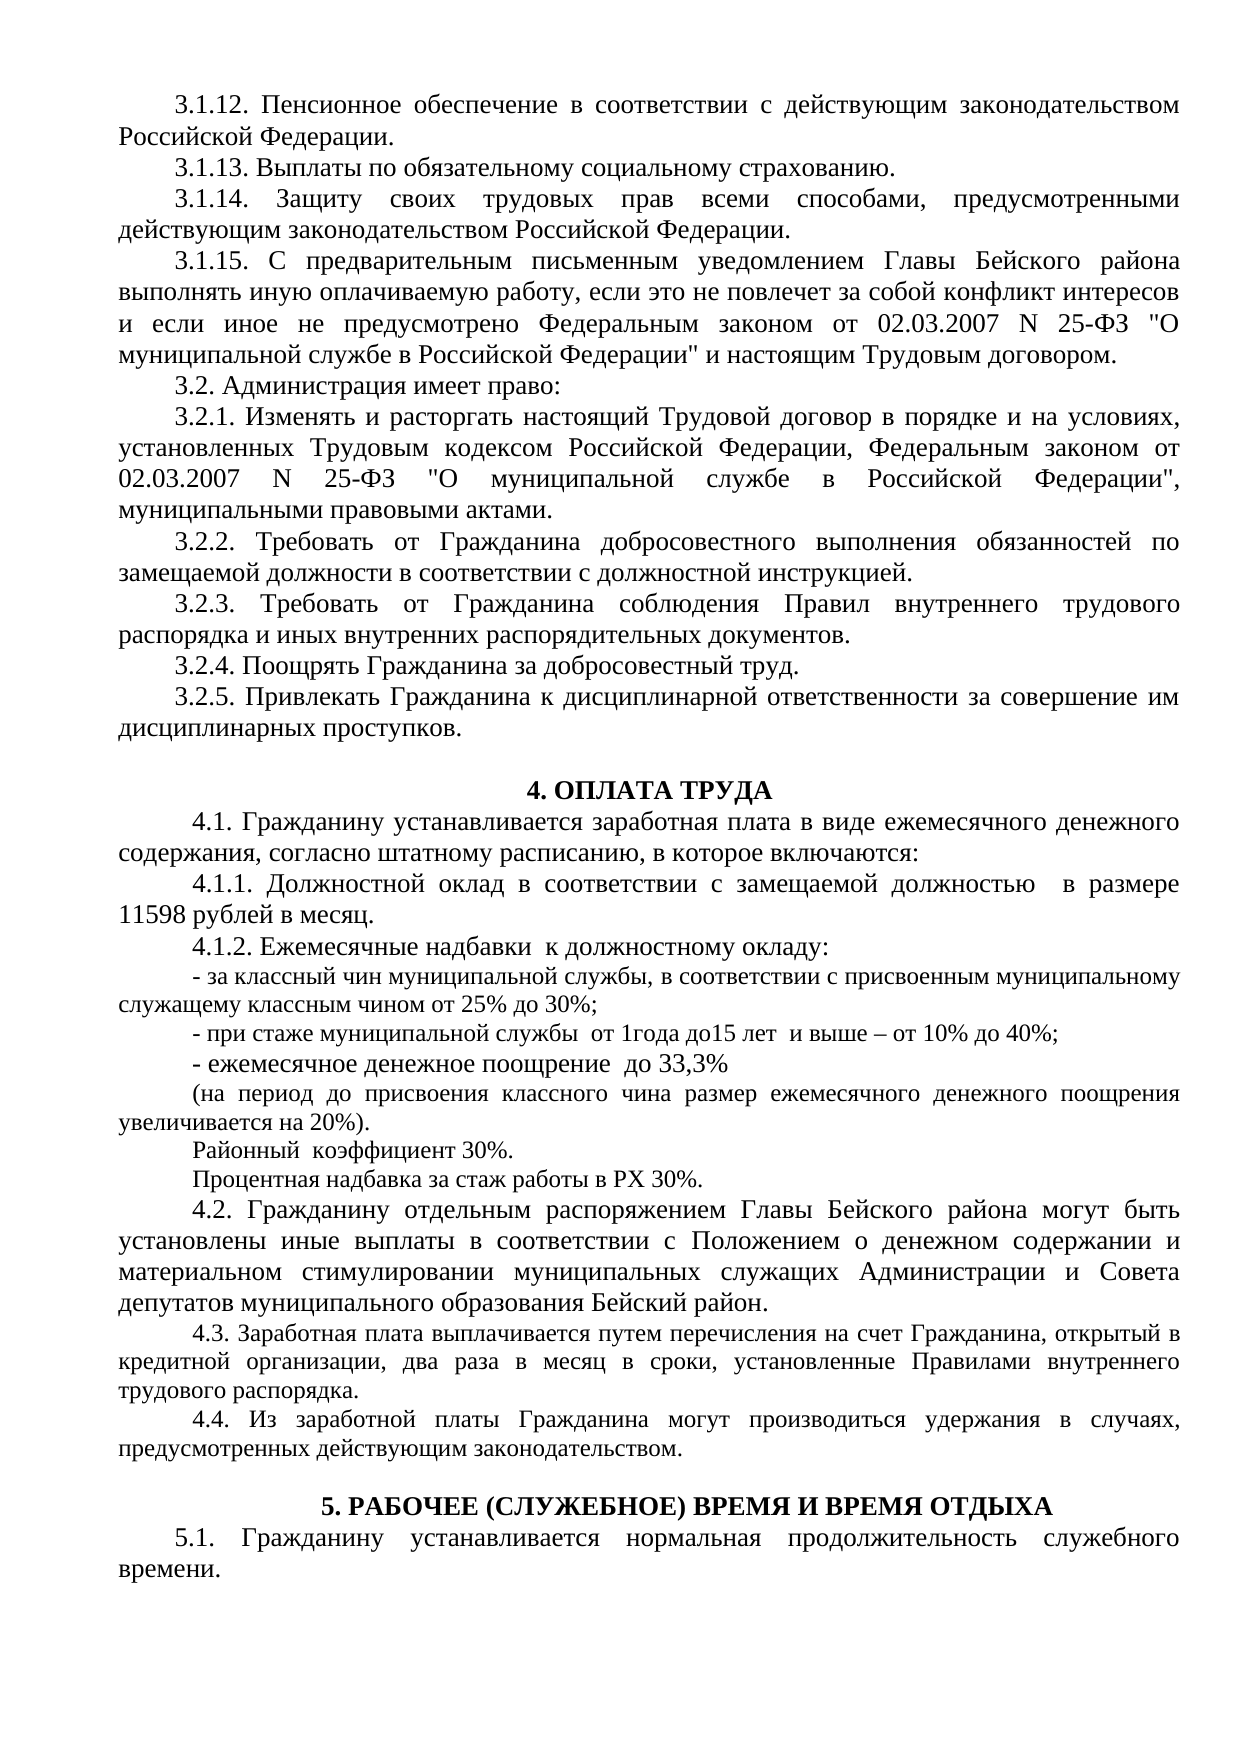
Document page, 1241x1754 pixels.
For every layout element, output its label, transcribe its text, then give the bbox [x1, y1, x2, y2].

text 4.1.2. Ежемесячные надбавки к должностному окладу: [118, 929, 1181, 961]
text Районный коэффициент 30%. [118, 1136, 1181, 1164]
text 3.2.3. Требовать от Гражданина соблюдения Правил внутреннего трудового распорядка и иных внутренних распорядительных документов. [118, 587, 1181, 649]
text Процентная надбавка за стаж работы в РХ 30%. [118, 1164, 1181, 1193]
text 3.2.1. Изменять и расторгать настоящий Трудовой договор в порядке и на условиях, установленных Трудовым кодексом Российской Федерации, Федеральным законом от 02.03.2007 N 25-ФЗ "О муниципальной службе в Российской Федерации", муниципальными правовыми актами. [118, 400, 1181, 525]
text 4.4. Из заработной платы Гражданина могут производиться удержания в случаях, предусмотренных действующим законодательством. [118, 1404, 1181, 1461]
text 3.1.15. С предварительным письменным уведомлением Главы Бейского района выполнять иную оплачиваемую работу, если это не повлечет за собой конфликт интересов и если иное не предусмотрено Федеральным законом от 02.03.2007 N 25-ФЗ "О муниципальной службе в Российской Федерации" и настоящим Трудовым договором. [118, 244, 1181, 369]
text 3.2.4. Поощрять Гражданина за добросовестный труд. [118, 649, 1181, 680]
text 5. РАБОЧЕЕ (СЛУЖЕБНОЕ) ВРЕМЯ И ВРЕМЯ ОТДЫХА [118, 1490, 1181, 1521]
text - ежемесячное денежное поощрение до 33,3% [118, 1047, 1181, 1078]
text 3.2.2. Требовать от Гражданина добросовестного выполнения обязанностей по замещаемой должности в соответствии с должностной инструкцией. [118, 525, 1181, 587]
text 4.2. Гражданину отдельным распоряжением Главы Бейского района могут быть установлены иные выплаты в соответствии с Положением о денежном содержании и материальном стимулировании муниципальных служащих Администрации и Совета депутатов муниципального образования Бейский район. [118, 1193, 1181, 1318]
text 3.2.5. Привлекать Гражданина к дисциплинарной ответственности за совершение им дисциплинарных проступков. [118, 680, 1181, 743]
text (на период до присвоения классного чина размер ежемесячного денежного поощрения увеличивается на 20%). [118, 1078, 1181, 1136]
text - при стаже муниципальной службы от 1года до15 лет и выше – от 10% до 40%; [118, 1018, 1240, 1047]
text 3.1.14. Защиту своих трудовых прав всеми способами, предусмотренными действующим законодательством Российской Федерации. [118, 182, 1181, 244]
text 4. ОПЛАТА ТРУДА [118, 774, 1181, 805]
text 3.2. Администрация имеет право: [118, 369, 1181, 400]
text - за классный чин муниципальной службы, в соответствии с присвоенным муниципальному служащему классным чином от 25% до 30%; [118, 961, 1181, 1018]
text 3.1.13. Выплаты по обязательному социальному страхованию. [118, 151, 1181, 182]
text 5.1. Гражданину устанавливается нормальная продолжительность служебного времени. [118, 1521, 1181, 1584]
text 3.1.12. Пенсионное обеспечение в соответствии с действующим законодательством Российской Федерации. [118, 89, 1181, 151]
text 4.1.1. Должностной оклад в соответствии с замещаемой должностью в размере 11598 рублей в месяц. [118, 867, 1181, 929]
text 4.1. Гражданину устанавливается заработная плата в виде ежемесячного денежного содержания, согласно штатному расписанию, в которое включаются: [118, 805, 1181, 867]
text 4.3. Заработная плата выплачивается путем перечисления на счет Гражданина, открытый в кредитной организации, два раза в месяц в сроки, установленные Правилами внутреннего трудового распорядка. [118, 1318, 1181, 1404]
